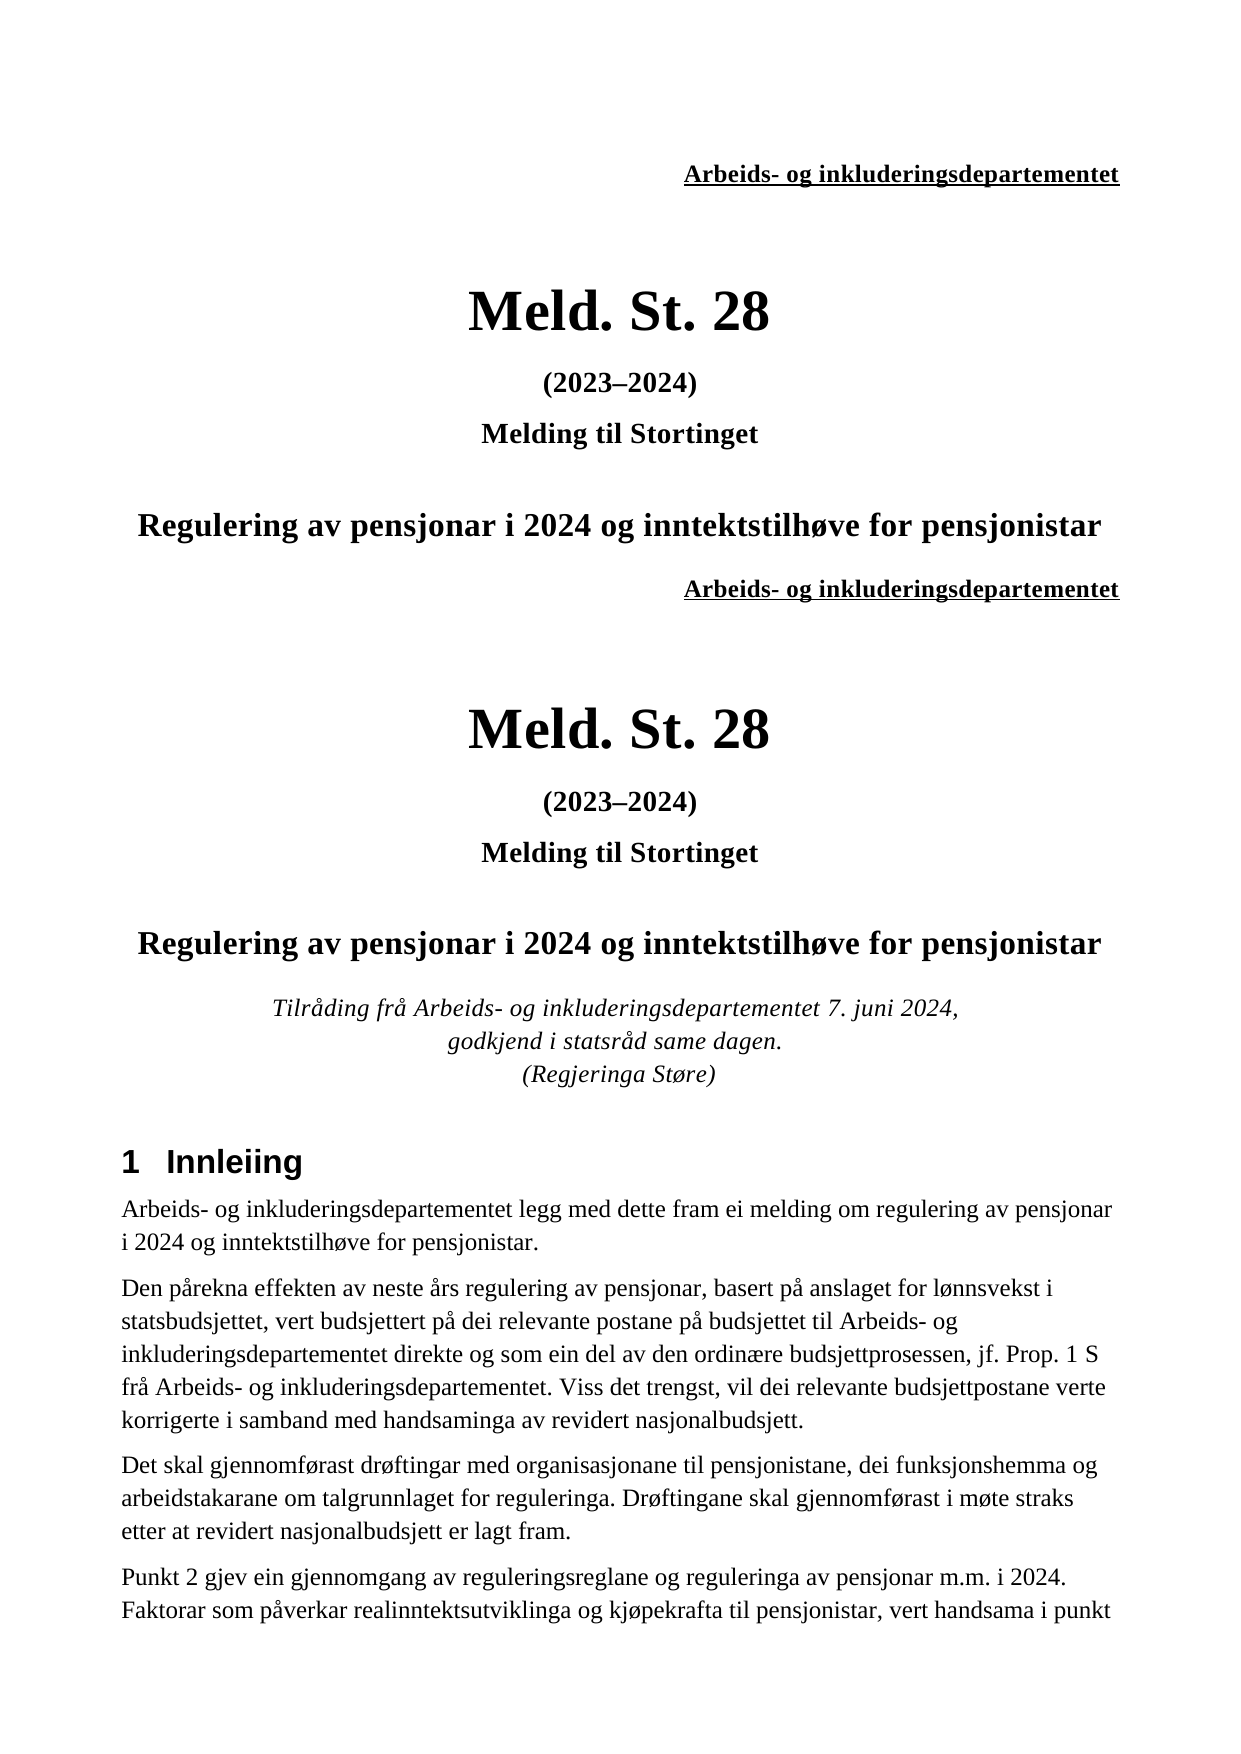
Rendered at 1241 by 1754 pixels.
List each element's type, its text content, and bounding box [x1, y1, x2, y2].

subtitle Innleiing [121, 1142, 1119, 1180]
text Arbeids- og inkluderingsdepartementet [121, 159, 1119, 188]
text Arbeids- og inkluderingsdepartementet legg med dette fram ei melding om regulering av pensjonar i 2024 og inntektstilhøve for pensjonistar. [121, 1194, 1119, 1256]
text Regulering av pensjonar i 2024 og inntektstilhøve for pensjonistar [121, 924, 1119, 962]
text Tilråding frå Arbeids- og inkluderingsdepartementet 7. juni 2024, godkjend i statsråd same dagen. (Regjeringa Støre) [121, 993, 1119, 1087]
text Det skal gjennomførast drøftingar med organisasjonane til pensjonistane, dei funksjonshemma og arbeidstakarane om talgrunnlaget for reguleringa. Drøftingane skal gjennomførast i møte straks etter at revidert nasjonalbudsjett er lagt fram. [121, 1450, 1119, 1545]
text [121, 1562, 1119, 1624]
text (2023–2024) [121, 784, 1119, 818]
text Den pårekna effekten av neste års regulering av pensjonar, basert på anslaget for lønnsvekst i statsbudsjettet, vert budsjettert på dei relevante postane på budsjettet til Arbeids- og inkluderingsdepartementet direkte og som ein del av den ordinære budsjettprosessen, jf. Prop. 1 S frå Arbeids- og inkluderingsdepartementet. Viss det trengst, vil dei relevante budsjettpostane verte korrigerte i samband med handsaminga av revidert nasjonalbudsjett. [121, 1273, 1119, 1434]
text Melding til Stortinget [121, 835, 1119, 869]
text (2023–2024) [121, 365, 1119, 399]
text Melding til Stortinget [121, 416, 1119, 450]
text Meld. St. 28 [121, 694, 1119, 762]
text Arbeids- og inkluderingsdepartementet [121, 574, 1119, 603]
text Regulering av pensjonar i 2024 og inntektstilhøve for pensjonistar [121, 505, 1119, 543]
text Meld. St. 28 [121, 276, 1119, 343]
